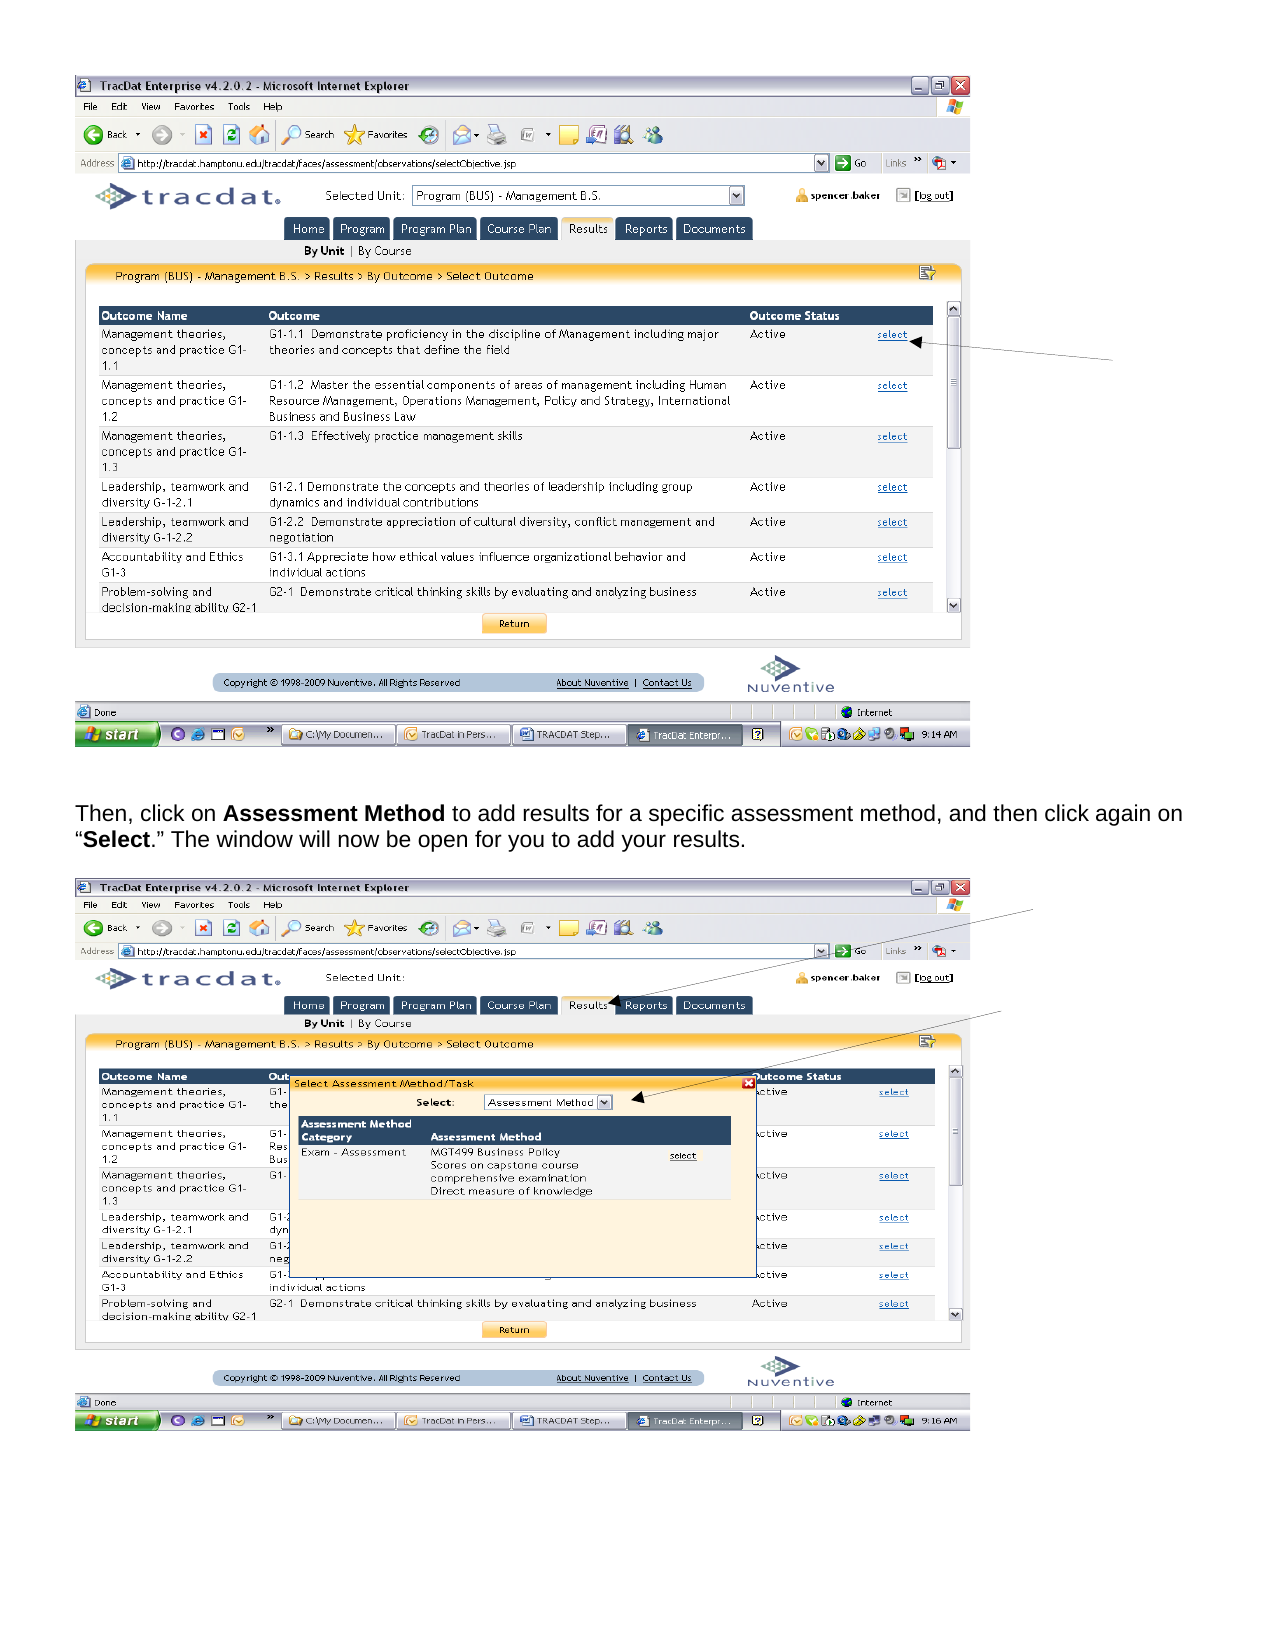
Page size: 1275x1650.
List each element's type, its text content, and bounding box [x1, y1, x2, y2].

picture [75, 878, 971, 1431]
text Then, click on Assessment Method to add results for a specific assessment method, and then click again on “Select.” The window will now be open for you to add your results. [75, 799, 1200, 852]
picture [75, 75, 971, 747]
